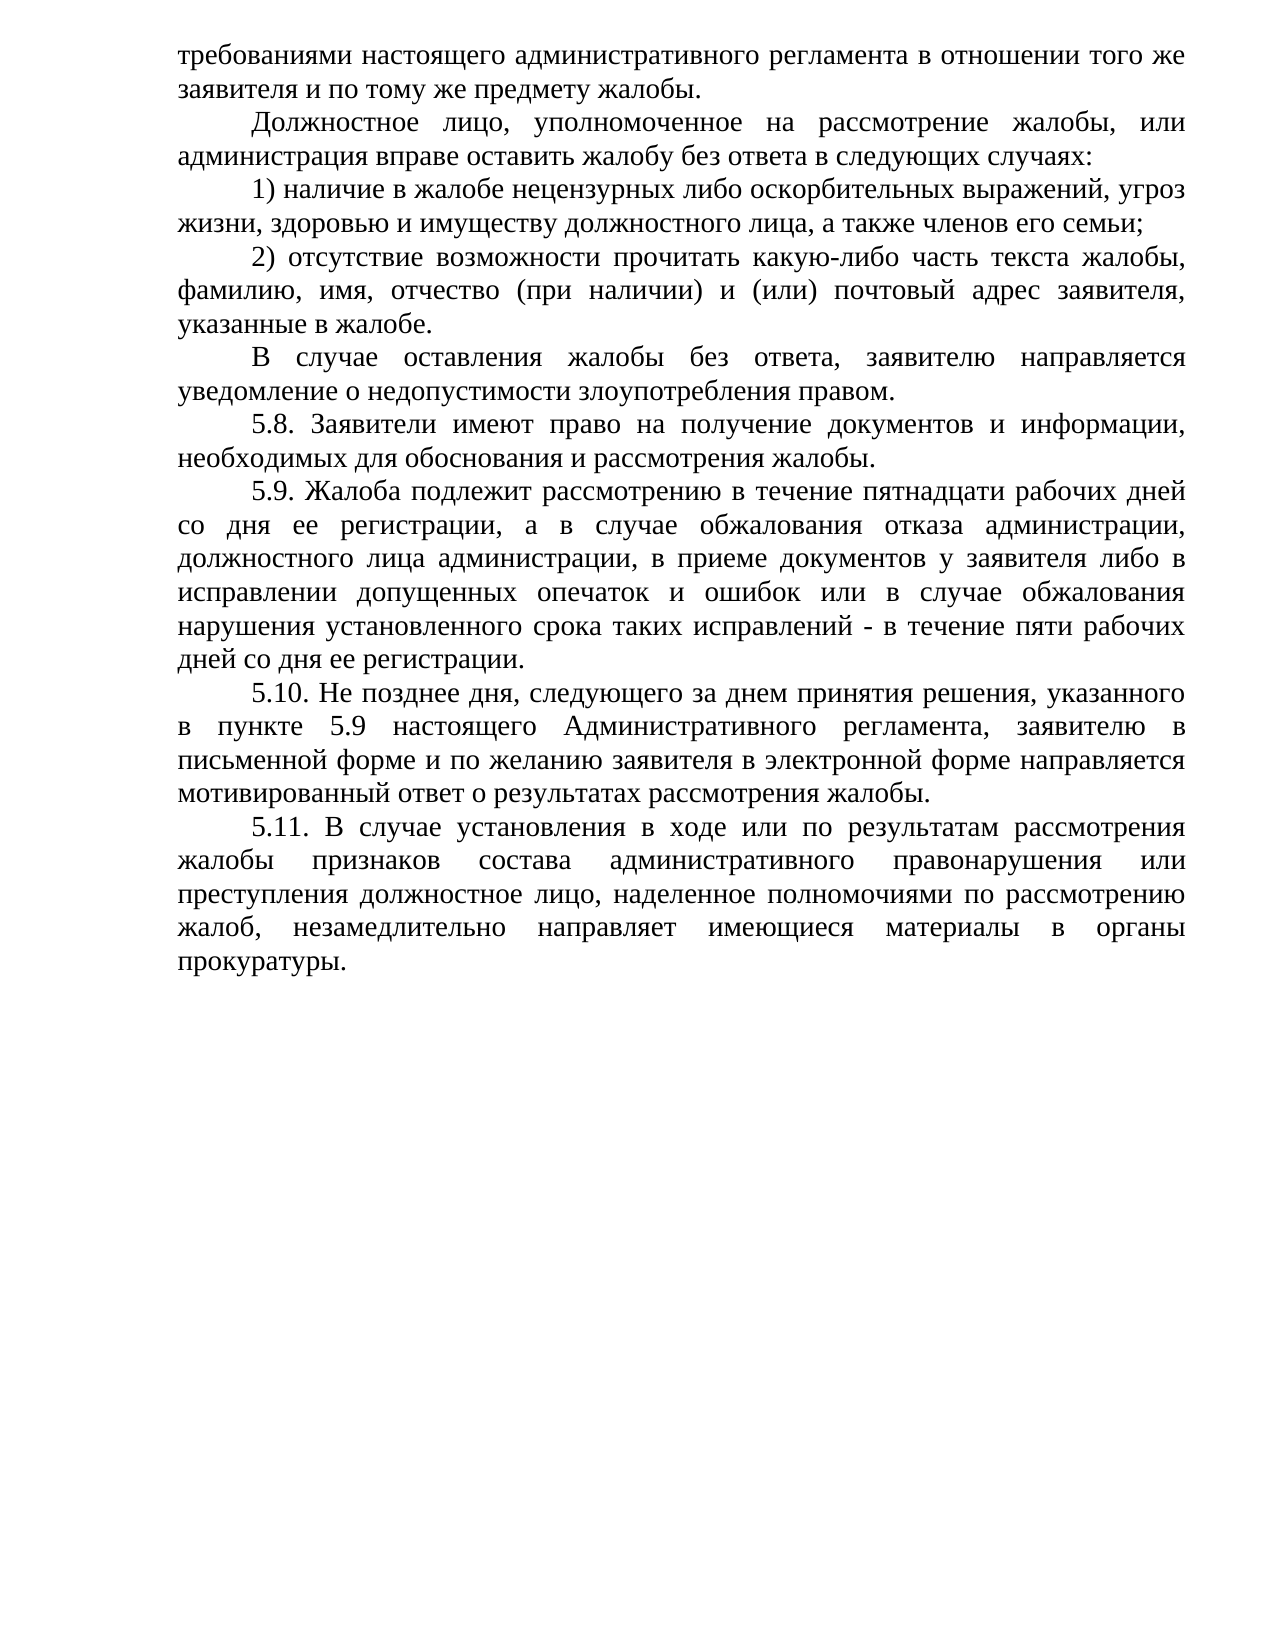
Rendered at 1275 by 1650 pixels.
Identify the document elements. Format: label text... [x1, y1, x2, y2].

text 1) наличие в жалобе нецензурных либо оскорбительных выражений, угроз жизни, здоровью и имуществу должностного лица, а также членов его семьи; [177, 172, 1186, 239]
text Должностное лицо, уполномоченное на рассмотрение жалобы, или администрация вправе оставить жалобу без ответа в следующих случаях: [177, 104, 1186, 172]
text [177, 37, 1186, 104]
text В случае оставления жалобы без ответа, заявителю направляется уведомление о недопустимости злоупотребления правом. [177, 339, 1186, 406]
text 5.9. Жалоба подлежит рассмотрению в течение пятнадцати рабочих дней со дня ее регистрации, а в случае обжалования отказа администрации, должностного лица администрации, в приеме документов у заявителя либо в исправлении допущенных опечаток и ошибок или в случае обжалования нарушения установленного срока таких исправлений - в течение пяти рабочих дней со дня ее регистрации. [177, 473, 1186, 675]
text 2) отсутствие возможности прочитать какую-либо часть текста жалобы, фамилию, имя, отчество (при наличии) и (или) почтовый адрес заявителя, указанные в жалобе. [177, 239, 1186, 339]
text 5.8. Заявители имеют право на получение документов и информации, необходимых для обоснования и рассмотрения жалобы. [177, 406, 1186, 473]
text 5.11. В случае установления в ходе или по результатам рассмотрения жалобы признаков состава административного правонарушения или преступления должностное лицо, наделенное полномочиями по рассмотрению жалоб, незамедлительно направляет имеющиеся материалы в органы прокуратуры. [177, 809, 1186, 977]
text 5.10. Не позднее дня, следующего за днем принятия решения, указанного в пункте 5.9 настоящего Административного регламента, заявителю в письменной форме и по желанию заявителя в электронной форме направляется мотивированный ответ о результатах рассмотрения жалобы. [177, 675, 1186, 809]
